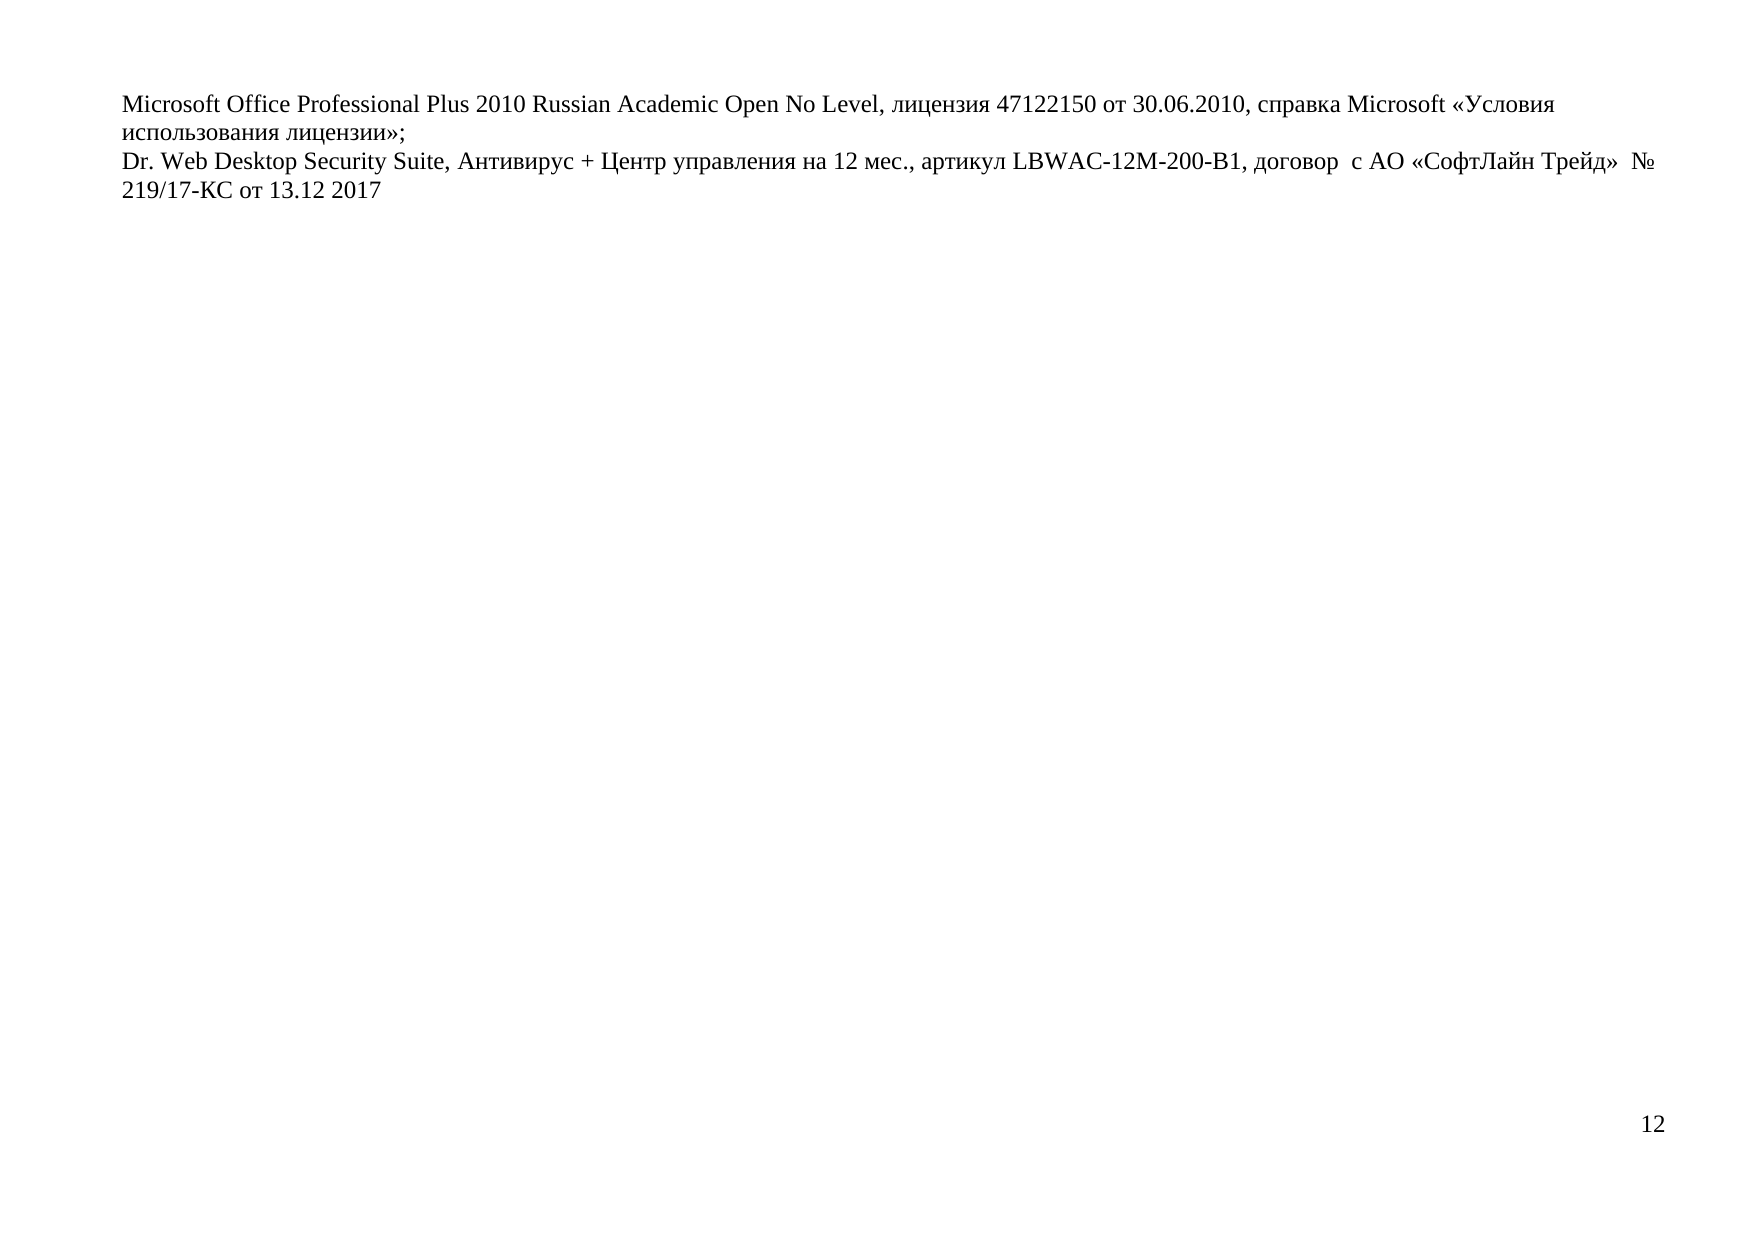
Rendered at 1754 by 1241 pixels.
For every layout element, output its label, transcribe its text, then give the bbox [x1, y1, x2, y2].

text Microsoft Office Professional Plus 2010 Russian Academic Open No Level, лицензия 47122150 от 30.06.2010, справка Microsoft «Условия использования лицензии»; [122, 89, 1665, 146]
text Dr. Web Desktop Security Suite, Антивирус + Центр управления на 12 мес., артикул LBWAC-12M-200-B1, договор с АО «СофтЛайн Трейд» № 219/17-КС от 13.12 2017 [122, 146, 1665, 204]
